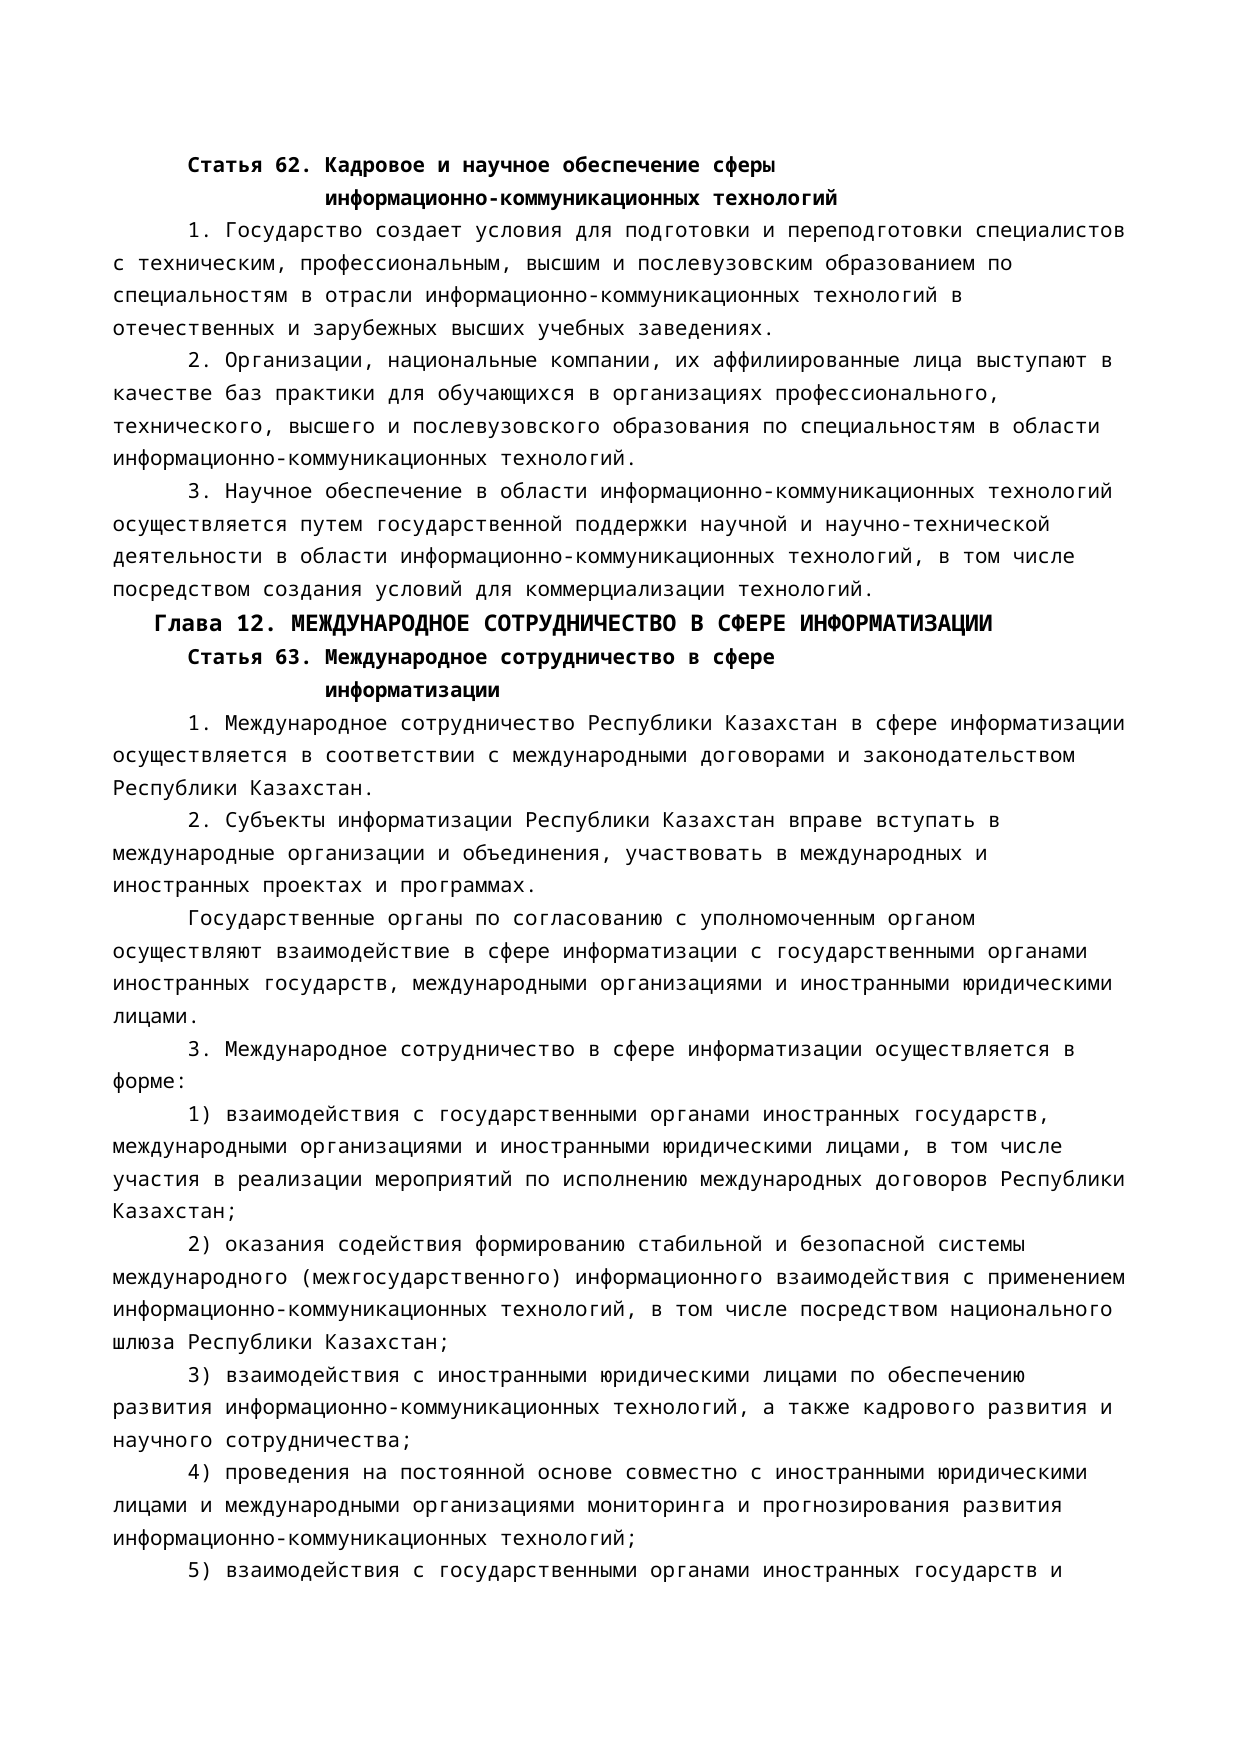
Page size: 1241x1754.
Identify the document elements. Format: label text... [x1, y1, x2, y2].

text 1. Государство создает условия для подготовки и переподготовки специалистов с техническим, профессиональным, высшим и послевузовским образованием по специальностям в отрасли информационно-коммуникационных технологий в отечественных и зарубежных высших учебных заведениях. 2. Организации, национальные компании, их аффилиированные лица выступают в качестве баз практики для обучающихся в организациях профессионального, технического, высшего и послевузовского образования по специальностям в области информационно-коммуникационных технологий. 3. Научное обеспечение в области информационно-коммуникационных технологий осуществляется путем государственной поддержки научной и научно-технической деятельности в области информационно-коммуникационных технологий, в том числе посредством создания условий для коммерциализации технологий. [112, 215, 1128, 602]
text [112, 708, 1128, 1584]
text Глава 12. МЕЖДУНАРОДНОЕ СОТРУДНИЧЕСТВО В СФЕРЕ ИНФОРМАТИЗАЦИИ [112, 606, 1128, 638]
text Статья 62. Кадровое и научное обеспечение сферы информационно-коммуникационных технологий [112, 150, 1128, 211]
text Статья 63. Международное сотрудничество в сфере информатизации [112, 642, 1128, 703]
